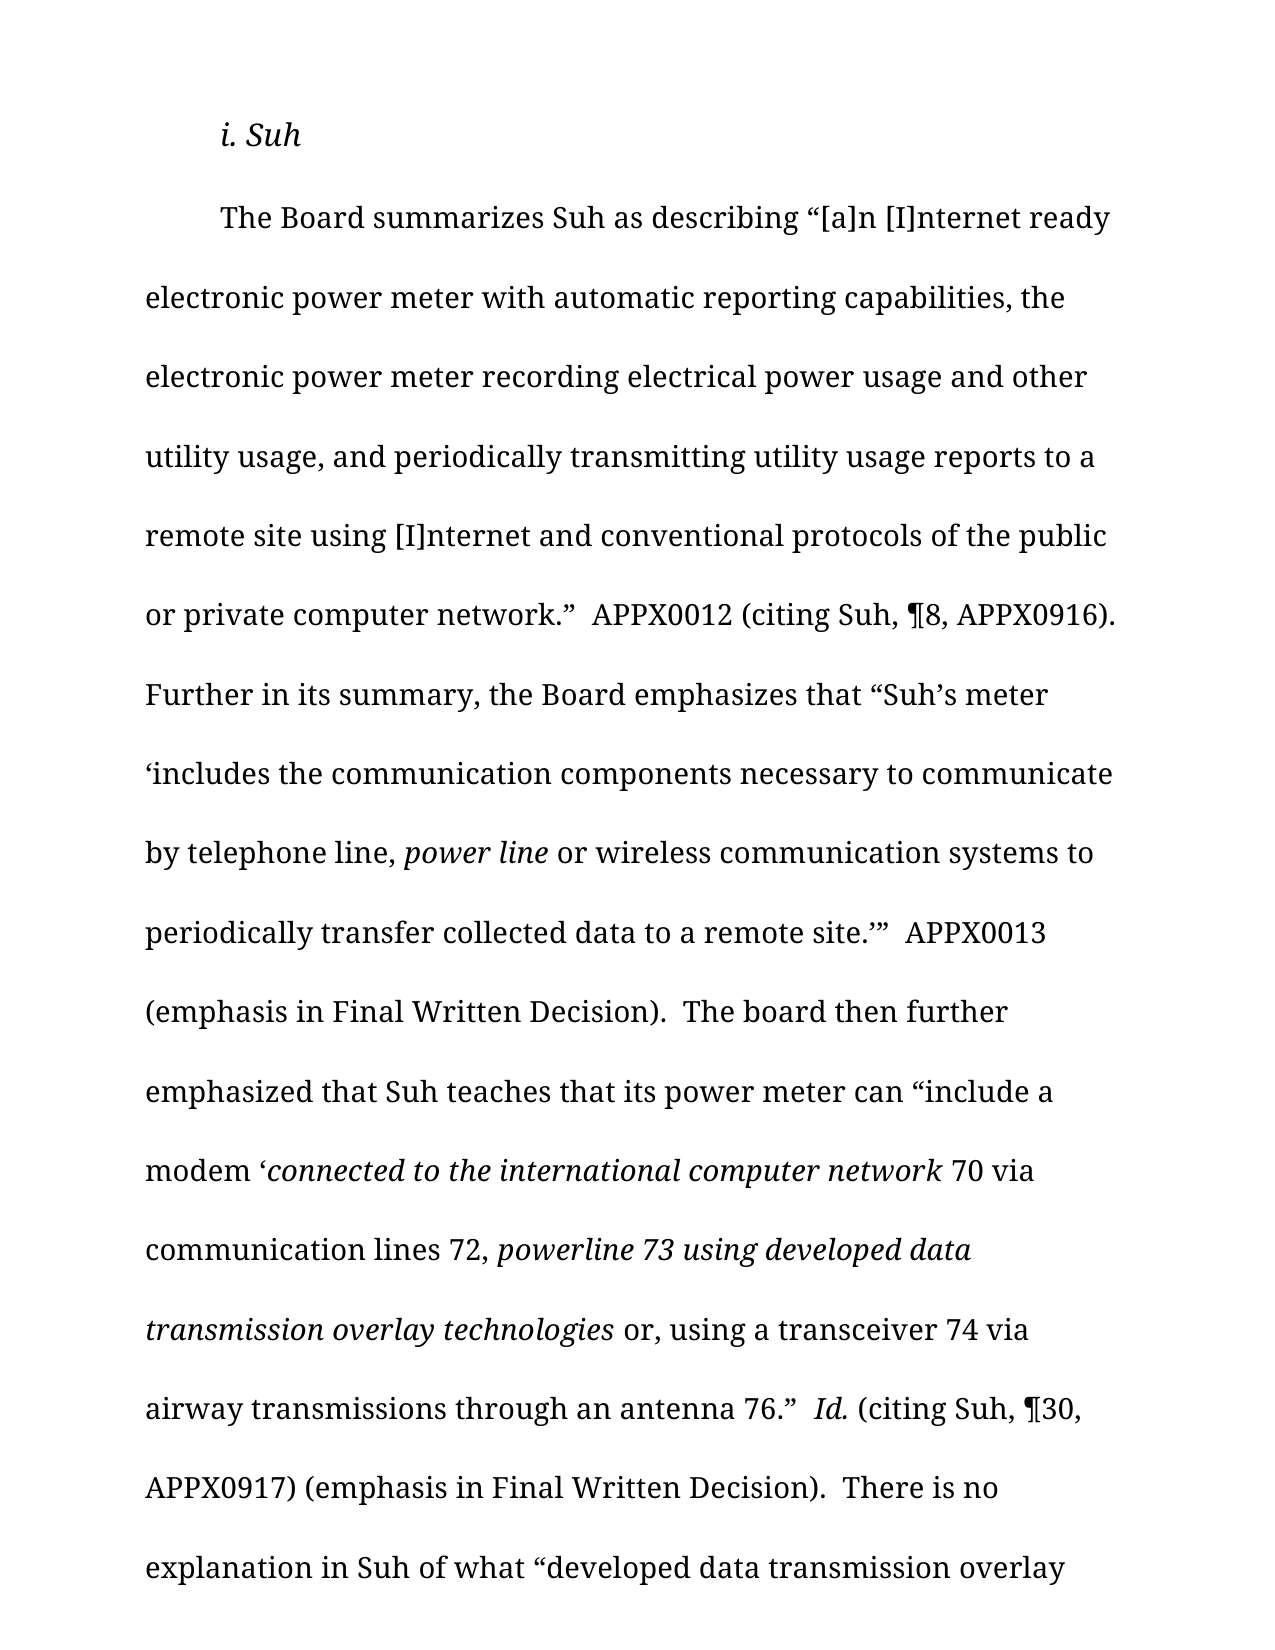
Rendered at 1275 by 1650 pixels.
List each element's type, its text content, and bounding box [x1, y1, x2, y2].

text i. Suh [220, 112, 1126, 155]
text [145, 198, 1118, 1587]
